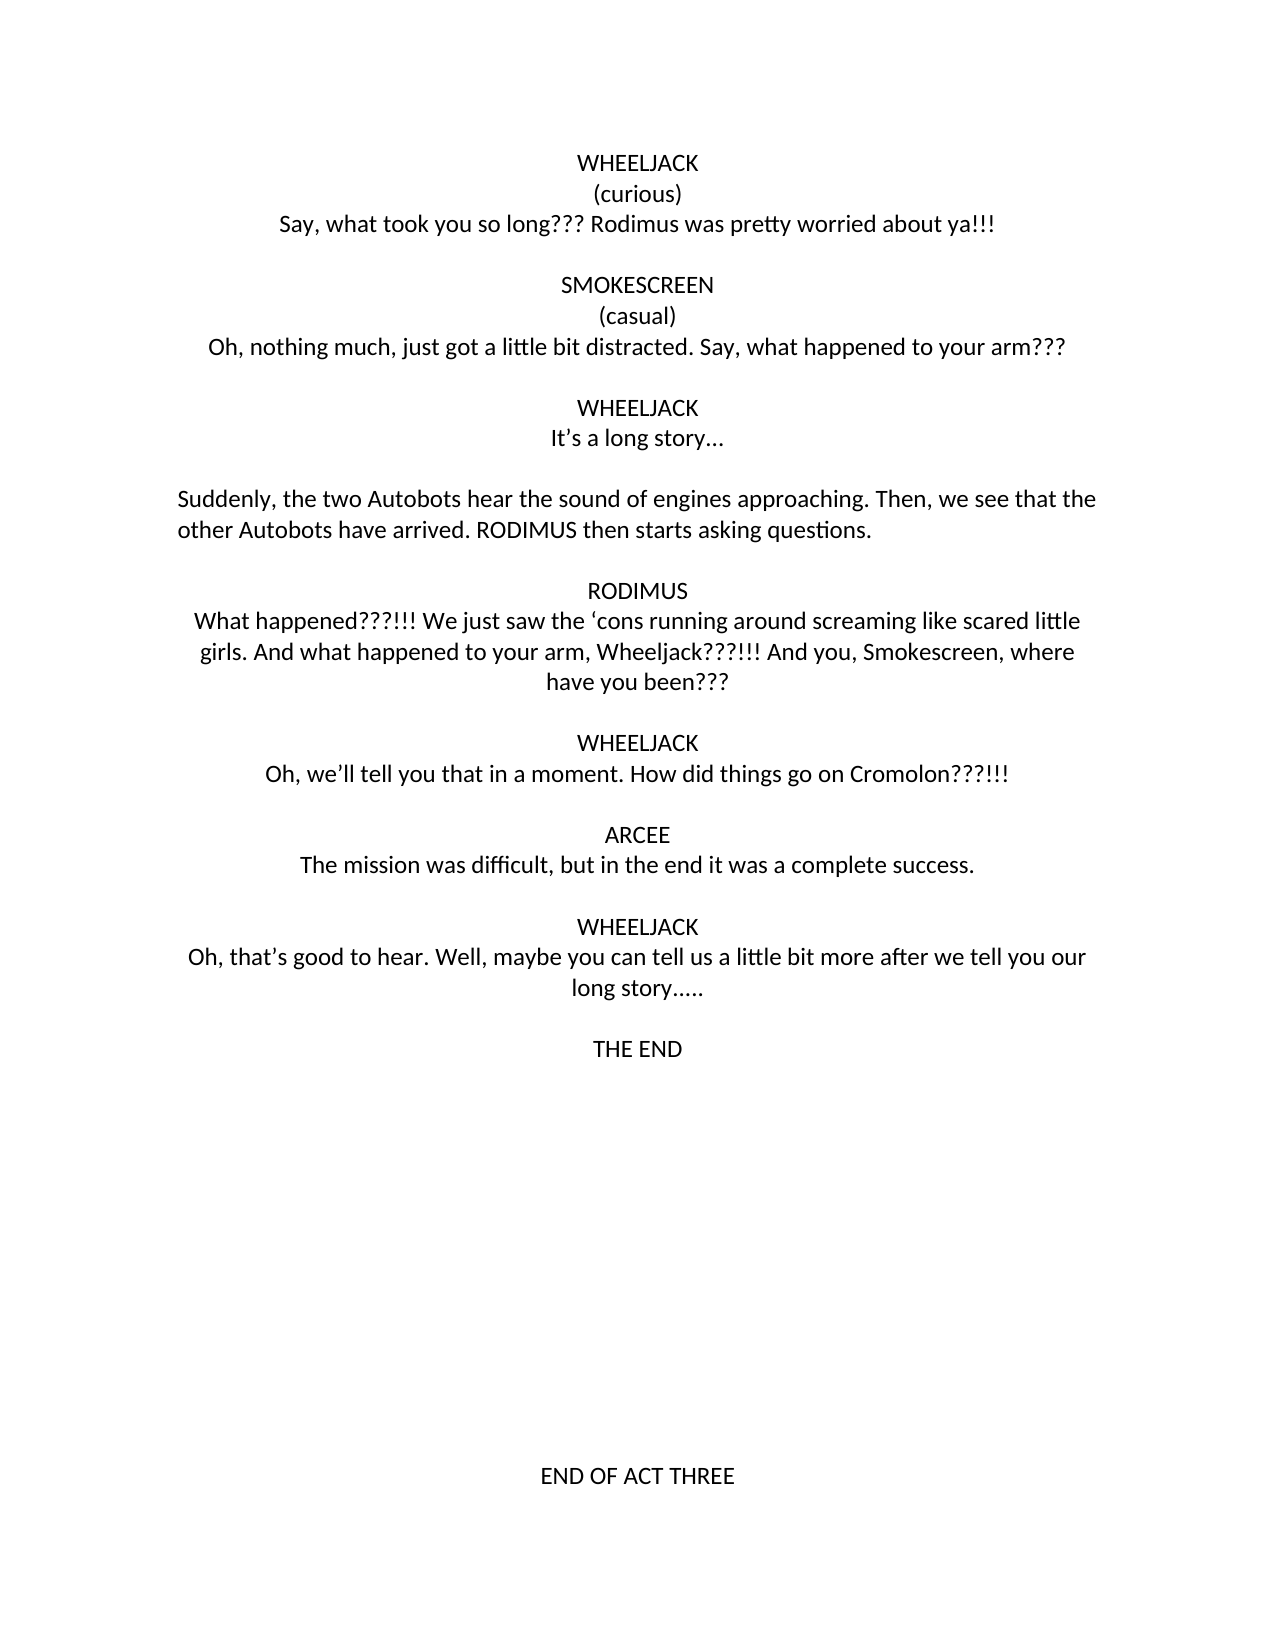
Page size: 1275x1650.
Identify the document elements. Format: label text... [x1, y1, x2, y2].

text Oh, that’s good to hear. Well, maybe you can tell us a little bit more after we tell you our long story..... [177, 941, 1098, 1002]
text Say, what took you so long??? Rodimus was pretty worried about ya!!! [177, 209, 1098, 239]
text (curious) [177, 178, 1098, 209]
text Suddenly, the two Autobots hear the sound of engines approaching. Then, we see that the other Autobots have arrived. RODIMUS then starts asking questions. [177, 483, 1098, 544]
text Oh, nothing much, just got a little bit distracted. Say, what happened to your arm??? [177, 331, 1098, 361]
text WHEELJACK [177, 727, 1098, 758]
text END OF ACT THREE [177, 1460, 1098, 1491]
text RODIMUS [177, 575, 1098, 605]
text SMOKESCREEN (casual) [177, 270, 1098, 331]
text THE END [177, 1033, 1098, 1063]
text ARCEE [177, 819, 1098, 849]
text WHEELJACK [177, 148, 1098, 178]
text The mission was difficult, but in the end it was a complete success. WHEELJACK [177, 849, 1098, 941]
text WHEELJACK [177, 392, 1098, 422]
text Oh, we’ll tell you that in a moment. How did things go on Cromolon???!!! [177, 758, 1098, 788]
text It’s a long story... [177, 422, 1098, 453]
text What happened???!!! We just saw the ‘cons running around screaming like scared little girls. And what happened to your arm, Wheeljack???!!! And you, Smokescreen, where have you been??? [177, 605, 1098, 697]
